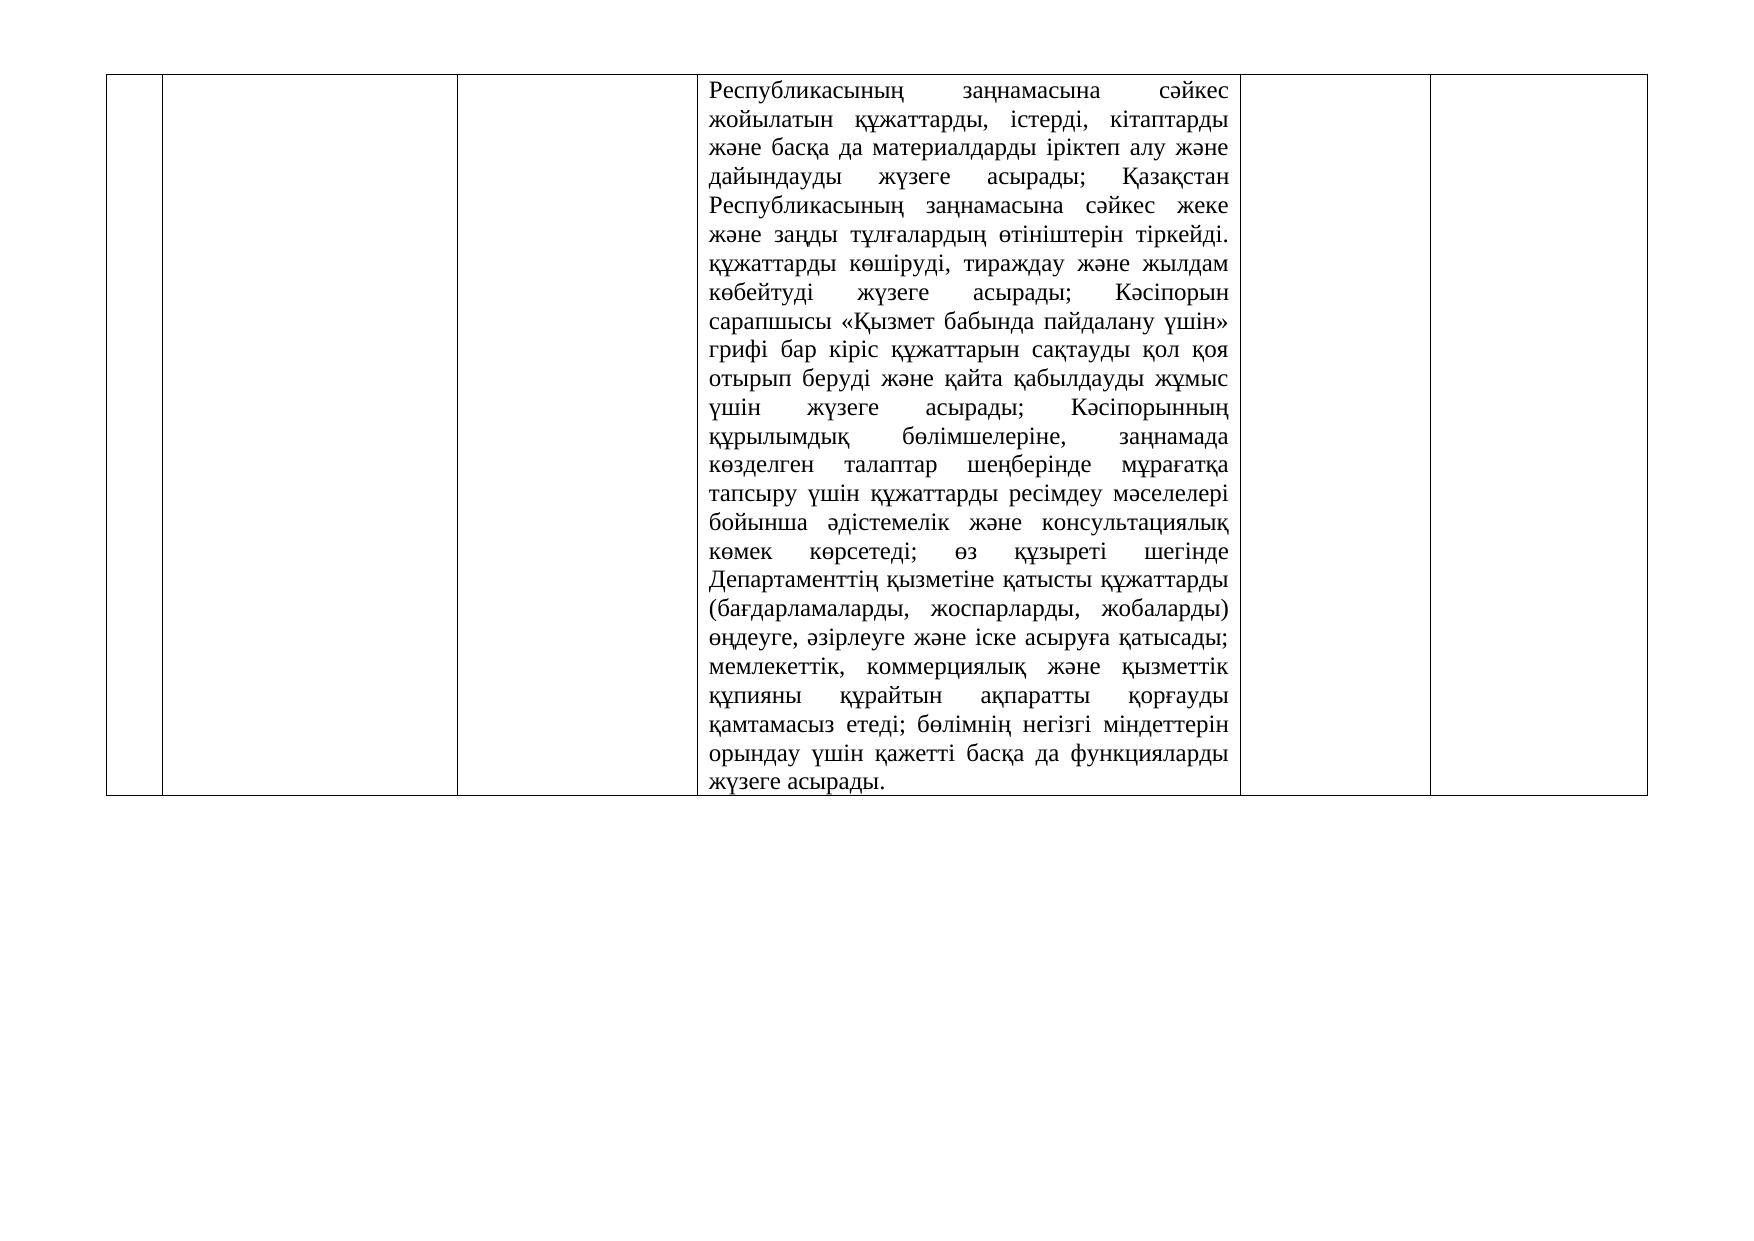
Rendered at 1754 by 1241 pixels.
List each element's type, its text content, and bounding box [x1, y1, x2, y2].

table_cell 1 [107, 75, 162, 795]
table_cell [1241, 75, 1430, 795]
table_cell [1431, 75, 1647, 795]
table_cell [458, 75, 697, 795]
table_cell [698, 75, 1240, 795]
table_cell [163, 75, 457, 795]
